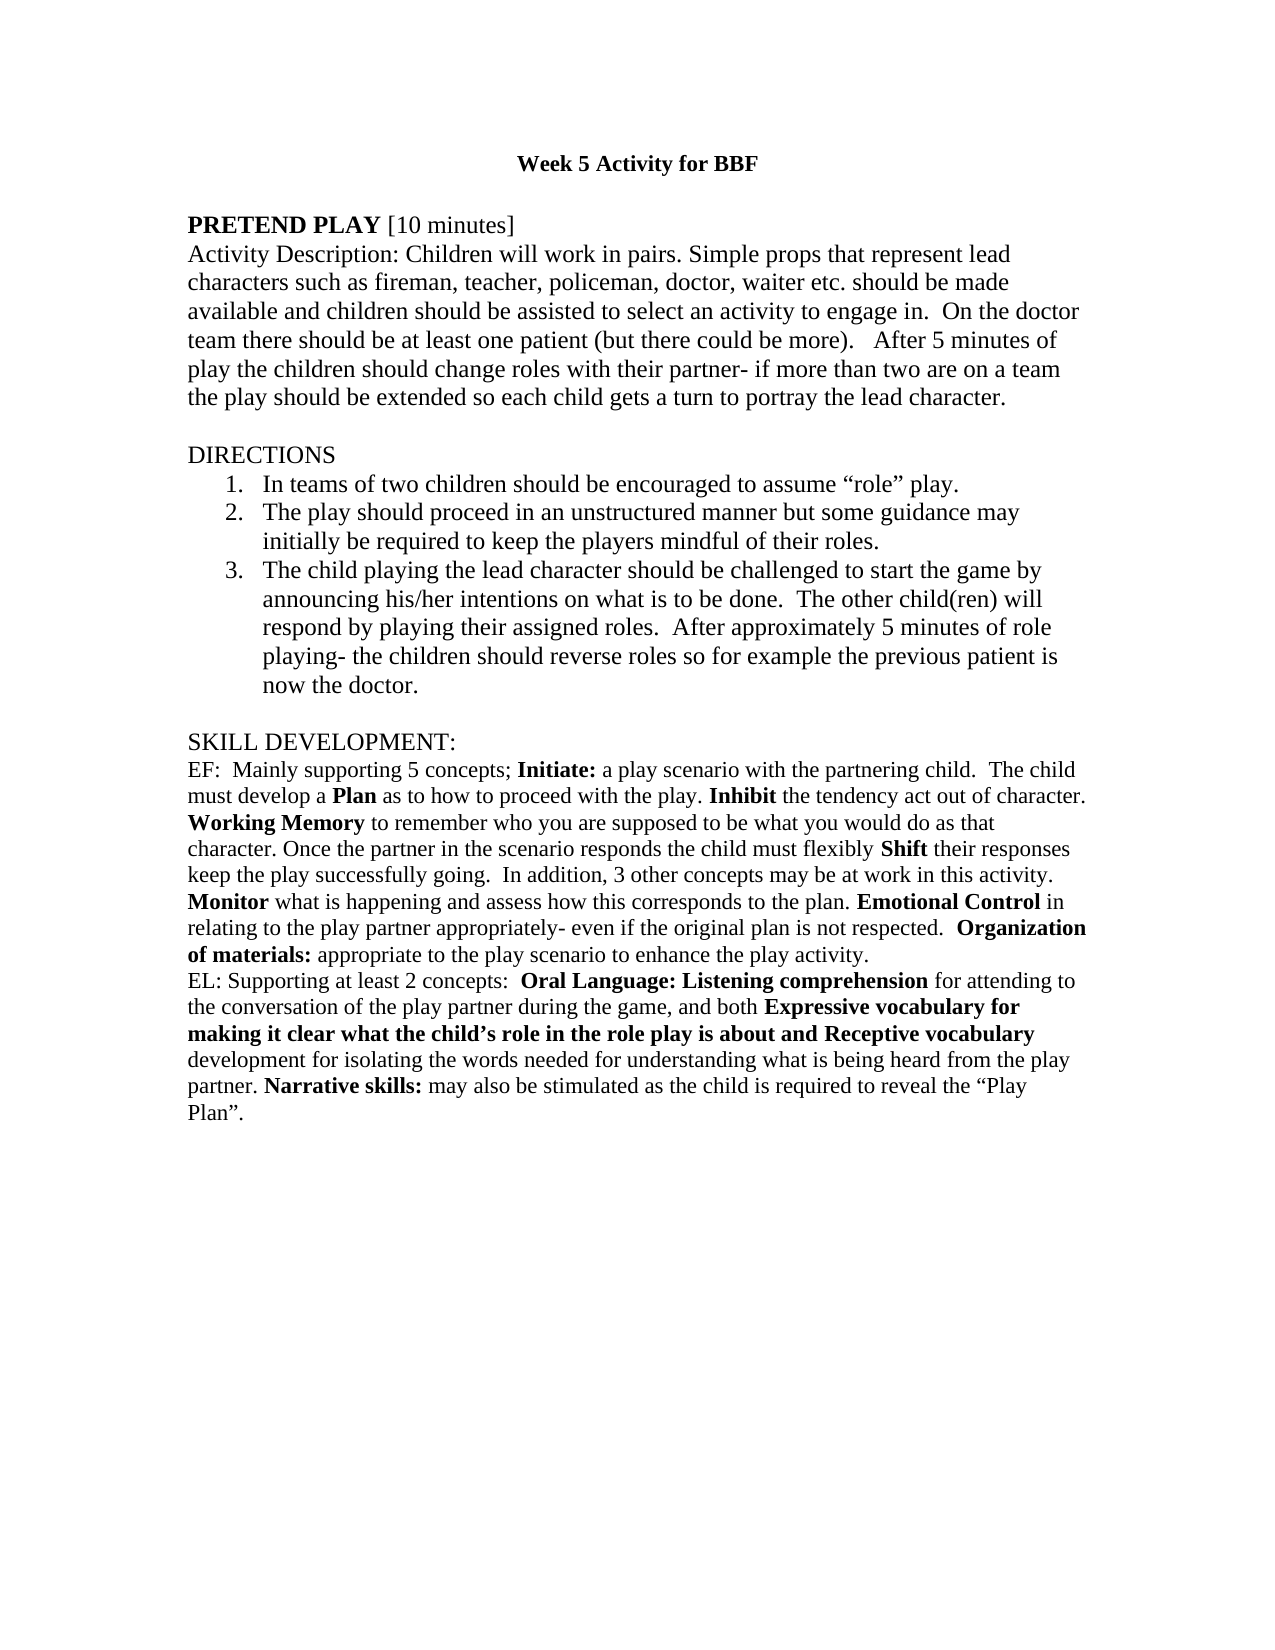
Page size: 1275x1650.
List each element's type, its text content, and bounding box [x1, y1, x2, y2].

list In teams of two children should be encouraged to assume “role” play. [225, 469, 1087, 497]
text Week 5 Activity for BBF [187, 150, 1087, 176]
text Activity Description: Children will work in pairs. Simple props that represent lead characters such as fireman, teacher, policeman, doctor, waiter etc. should be made available and children should be assisted to select an activity to engage in. On the doctor team there should be at least one patient (but there could be more). After 5 minutes of play the children should change roles with their partner- if more than two are on a team the play should be extended so each child gets a turn to portray the lead character. [187, 239, 1087, 411]
text SKILL DEVELOPMENT: [187, 727, 1087, 756]
list The child playing the lead character should be challenged to start the game by announcing his/her intentions on what is to be done. The other child(ren) will respond by playing their assigned roles. After approximately 5 minutes of role playing- the children should reverse roles so for example the previous patient is now the doctor. [225, 555, 1087, 699]
text DIRECTIONS [187, 440, 1087, 469]
text EL: Supporting at least 2 concepts: Oral Language: Listening comprehension for attending to the conversation of the play partner during the game, and both Expressive vocabulary for making it clear what the child’s role in the role play is about and Receptive vocabulary development for isolating the words needed for understanding what is being heard from the play partner. Narrative skills: may also be stimulated as the child is required to reveal the “Play Plan”. [187, 967, 1087, 1125]
list The play should proceed in an unstructured manner but some guidance may initially be required to keep the players mindful of their roles. [225, 497, 1087, 555]
text EF: Mainly supporting 5 concepts; Initiate: a play scenario with the partnering child. The child must develop a Plan as to how to proceed with the play. Inhibit the tendency act out of character. Working Memory to remember who you are supposed to be what you would do as that character. Once the partner in the scenario responds the child must flexibly Shift their responses keep the play successfully going. In addition, 3 other concepts may be at work in this activity. Monitor what is happening and assess how this corresponds to the plan. Emotional Control in relating to the play partner appropriately- even if the original plan is not respected. Organization of materials: appropriate to the play scenario to enhance the play activity. [187, 756, 1087, 967]
text PRETEND PLAY [10 minutes] [187, 210, 1087, 239]
